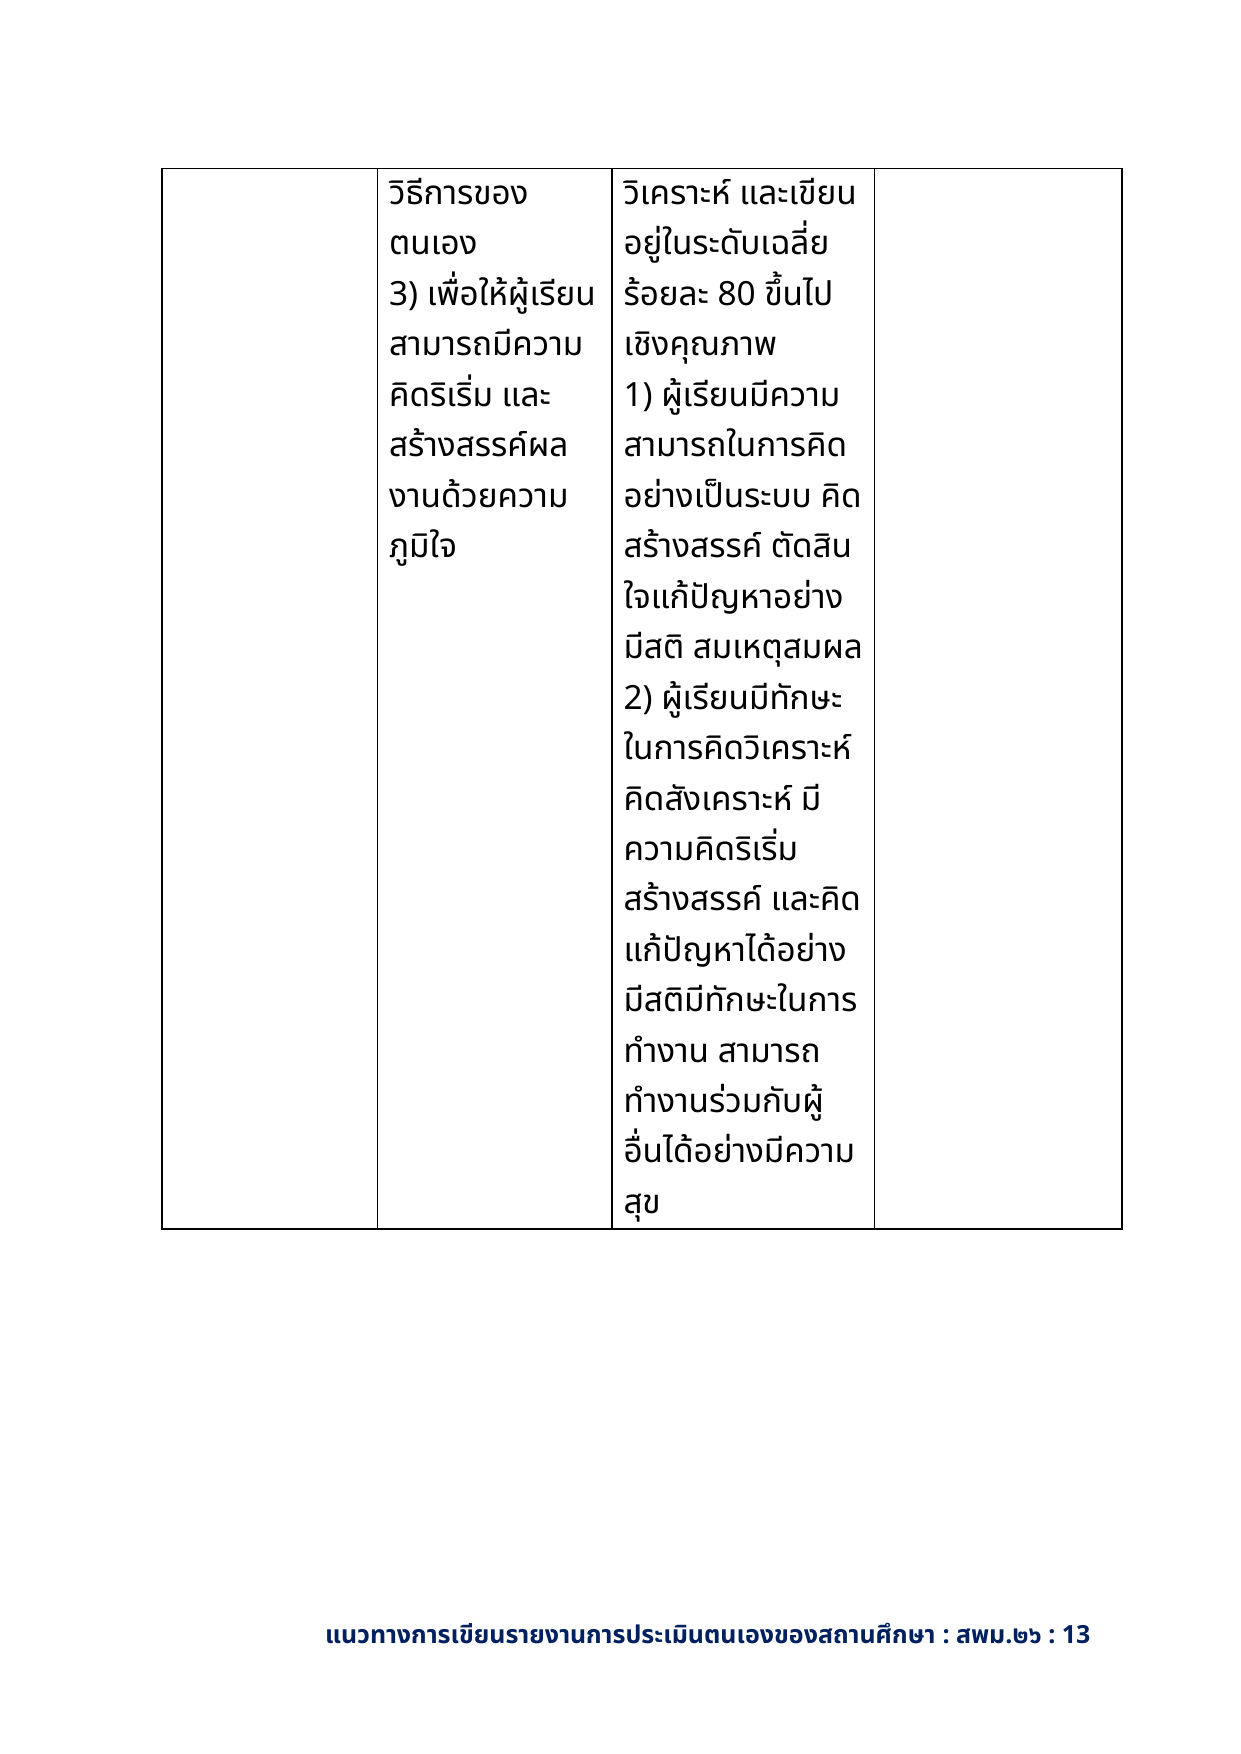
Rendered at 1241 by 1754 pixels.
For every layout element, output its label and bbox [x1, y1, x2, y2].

table_cell [613, 169, 874, 1228]
table_cell [875, 169, 1121, 1228]
table_cell [163, 169, 377, 1228]
table_cell [378, 169, 611, 1228]
